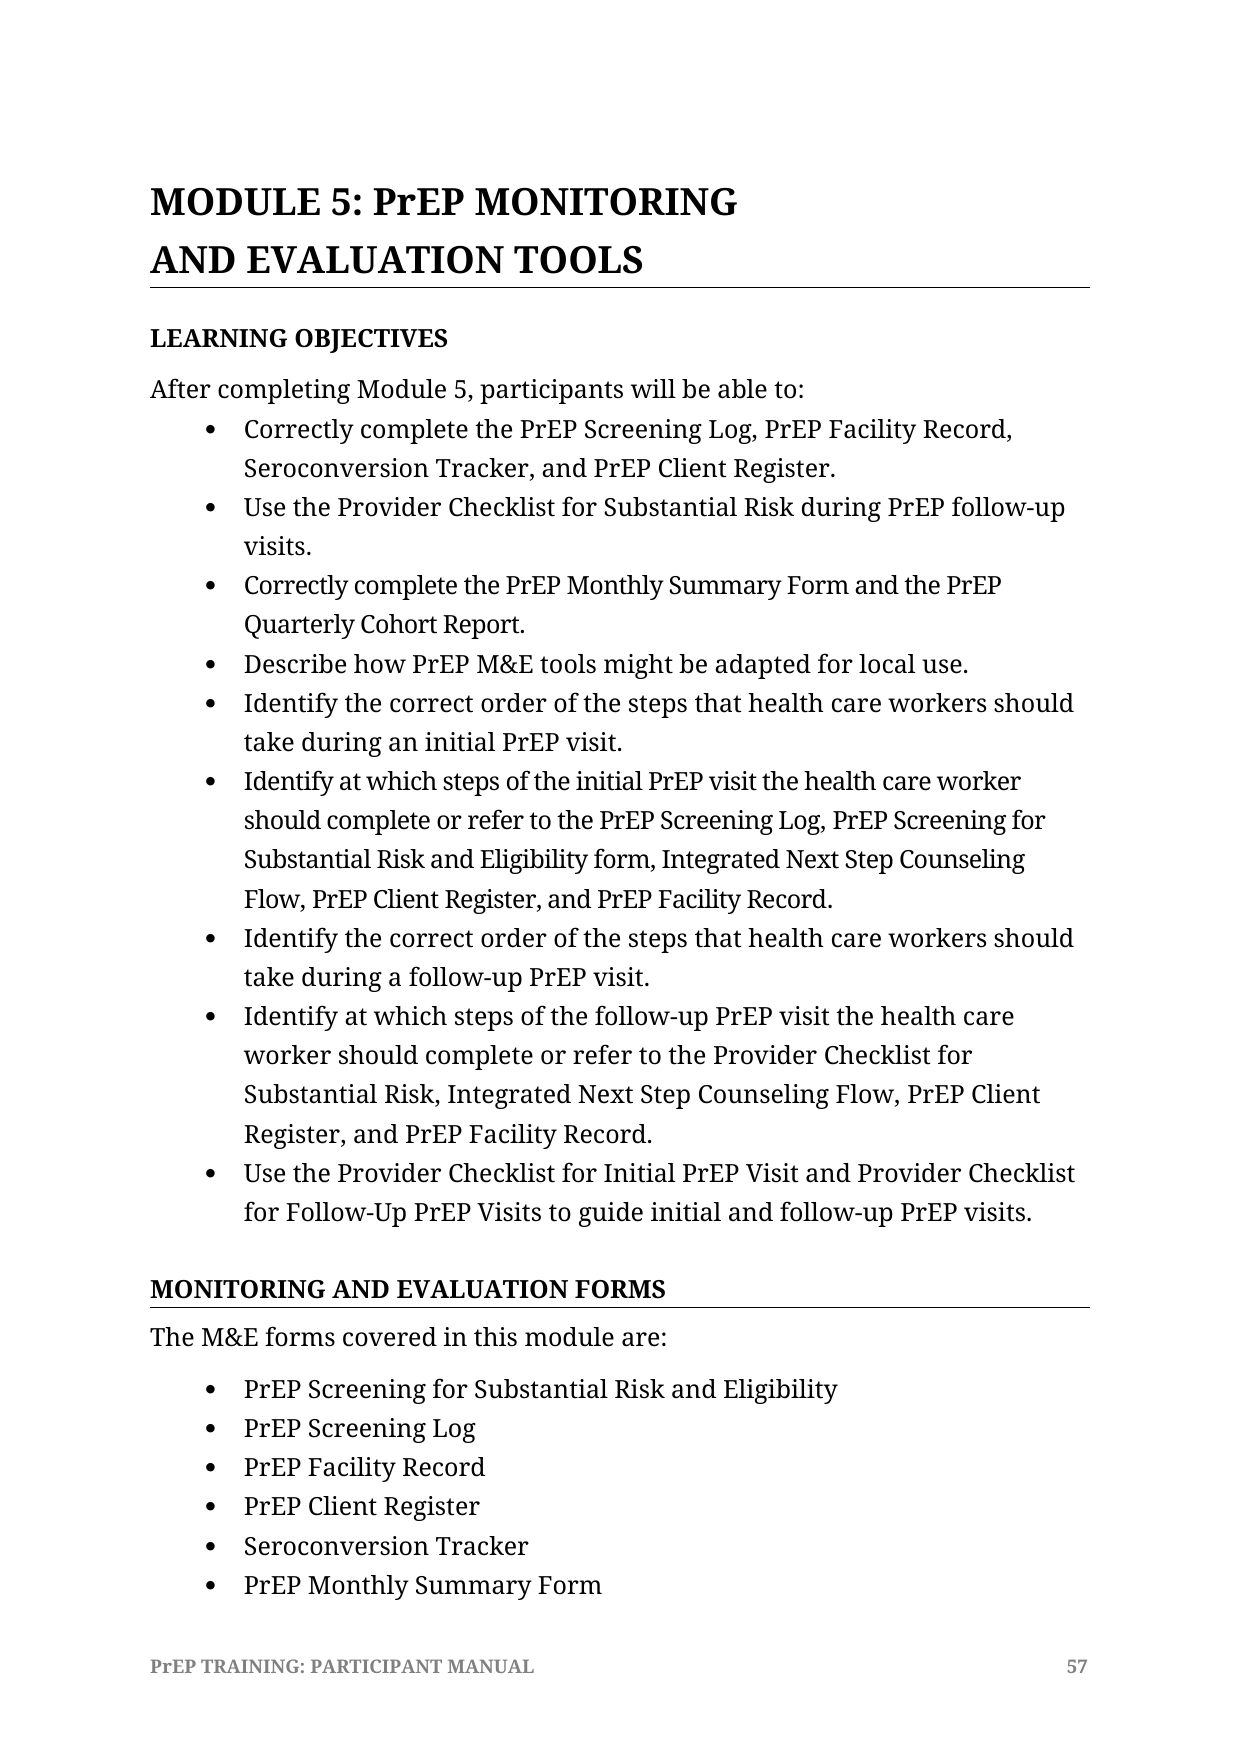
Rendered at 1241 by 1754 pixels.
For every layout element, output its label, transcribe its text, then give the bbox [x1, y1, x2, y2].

text The M&E forms covered in this module are: [150, 1320, 1090, 1354]
text Seroconversion Tracker [206, 1528, 1090, 1562]
list Use the Provider Checklist for Substantial Risk during PrEP follow-up visits. [206, 489, 1090, 563]
list Correctly complete the PrEP Monthly Summary Form and the PrEP Quarterly Cohort Report. [206, 568, 1090, 641]
text PrEP Screening Log [206, 1411, 1090, 1445]
list Identify the correct order of the steps that health care workers should take during an initial PrEP visit. [206, 685, 1090, 759]
subtitle LEARNING OBJECTIVES [150, 320, 1090, 354]
list Describe how PrEP M&E tools might be adapted for local use. [206, 646, 1090, 680]
list Identify at which steps of the follow-up PrEP visit the health care worker should complete or refer to the Provider Checklist for Substantial Risk, Integrated Next Step Counseling Flow, PrEP Client Register, and PrEP Facility Record. [206, 999, 1090, 1150]
subtitle MODULE 5: PrEP MONITORING AND EVALUATION TOOLS [150, 175, 1090, 287]
subtitle MONITORING AND EVALUATION FORMS [150, 1271, 1090, 1307]
text After completing Module 5, participants will be able to: [150, 372, 1090, 406]
list Identify at which steps of the initial PrEP visit the health care worker should complete or refer to the PrEP Screening Log, PrEP Screening for Substantial Risk and Eligibility form, Integrated Next Step Counseling Flow, PrEP Client Register, and PrEP Facility Record. [206, 764, 1090, 915]
text PrEP Monthly Summary Form [206, 1567, 1090, 1601]
list Use the Provider Checklist for Initial PrEP Visit and Provider Checklist for Follow-Up PrEP Visits to guide initial and follow-up PrEP visits. [206, 1155, 1090, 1229]
list Identify the correct order of the steps that health care workers should take during a follow-up PrEP visit. [206, 920, 1090, 994]
list Correctly complete the PrEP Screening Log, PrEP Facility Record, Seroconversion Tracker, and PrEP Client Register. [206, 411, 1090, 484]
text PrEP Screening for Substantial Risk and Eligibility [206, 1371, 1090, 1406]
text PrEP Client Register [206, 1489, 1090, 1523]
text PrEP Facility Record [206, 1450, 1090, 1484]
